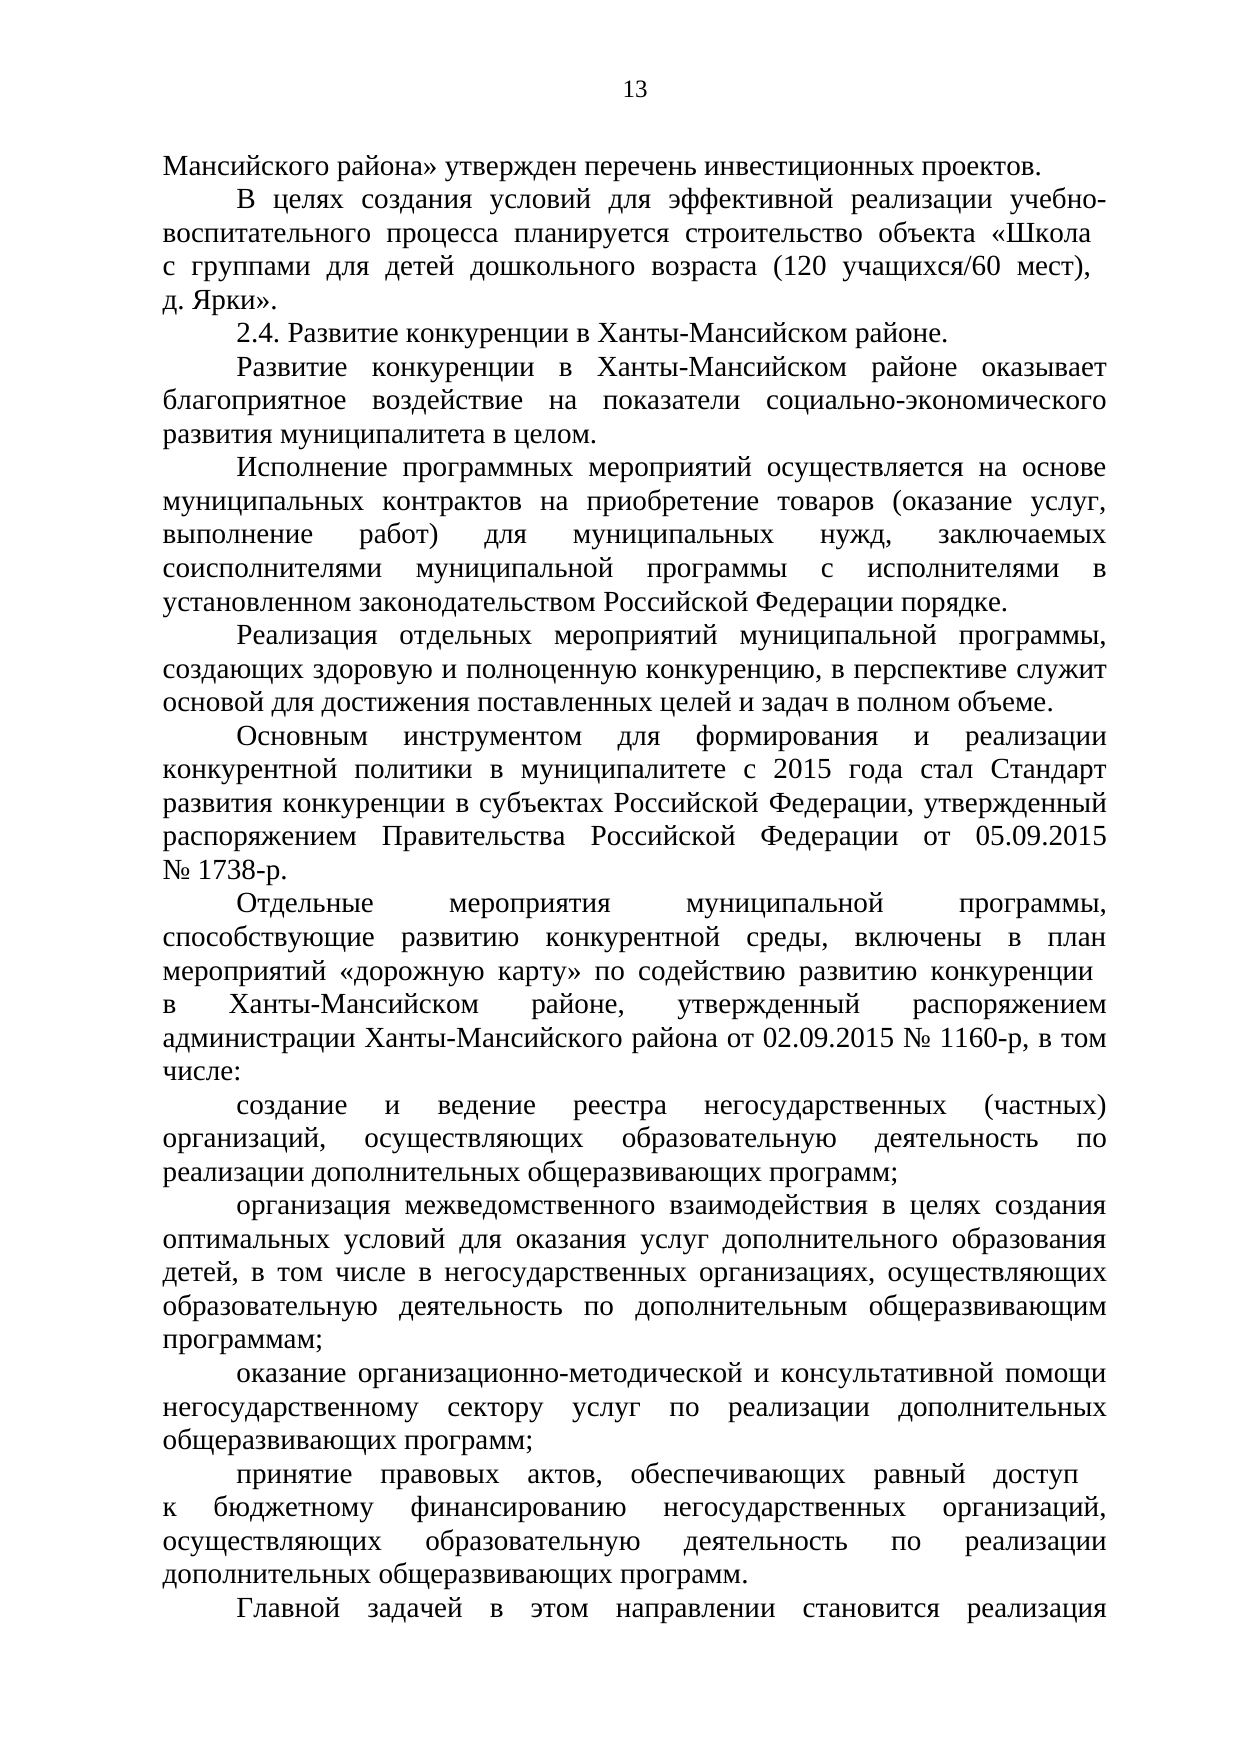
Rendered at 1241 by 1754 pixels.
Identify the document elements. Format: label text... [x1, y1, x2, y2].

text оказание организационно-методической и консультативной помощи негосударственному сектору услуг по реализации дополнительных общеразвивающих программ; [162, 1355, 1107, 1456]
text В целях создания условий для эффективной реализации учебно-воспитательного процесса планируется строительство объекта «Школа с группами для детей дошкольного возраста (120 учащихся/60 мест), д. Ярки». [162, 181, 1107, 315]
text Отдельные мероприятия муниципальной программы, способствующие развитию конкурентной среды, включены в план мероприятий «дорожную карту» по содействию развитию конкуренции в Ханты-Мансийском районе, утвержденный распоряжением администрации Ханты-Мансийского района от 02.09.2015 № 1160-р, в том числе: [162, 886, 1107, 1087]
text 2.4. Развитие конкуренции в Ханты-Мансийском районе. [162, 315, 1107, 349]
text организация межведомственного взаимодействия в целях создания оптимальных условий для оказания услуг дополнительного образования детей, в том числе в негосударственных организациях, осуществляющих образовательную деятельность по дополнительным общеразвивающим программам; [162, 1187, 1107, 1355]
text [162, 148, 1107, 181]
text принятие правовых актов, обеспечивающих равный доступ к бюджетному финансированию негосударственных организаций, осуществляющих образовательную деятельность по реализации дополнительных общеразвивающих программ. [162, 1456, 1107, 1590]
text создание и ведение реестра негосударственных (частных) организаций, осуществляющих образовательную деятельность по реализации дополнительных общеразвивающих программ; [162, 1087, 1107, 1187]
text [162, 1590, 1107, 1623]
text Реализация отдельных мероприятий муниципальной программы, создающих здоровую и полноценную конкуренцию, в перспективе служит основой для достижения поставленных целей и задач в полном объеме. [162, 617, 1107, 718]
text Основным инструментом для формирования и реализации конкурентной политики в муниципалитете с 2015 года стал Стандарт развития конкуренции в субъектах Российской Федерации, утвержденный распоряжением Правительства Российской Федерации от 05.09.2015 № 1738-р. [162, 718, 1107, 886]
text Исполнение программных мероприятий осуществляется на основе муниципальных контрактов на приобретение товаров (оказание услуг, выполнение работ) для муниципальных нужд, заключаемых соисполнителями муниципальной программы с исполнителями в установленном законодательством Российской Федерации порядке. [162, 449, 1107, 617]
text Развитие конкуренции в Ханты-Мансийском районе оказывает благоприятное воздействие на показатели социально-экономического развития муниципалитета в целом. [162, 349, 1107, 449]
